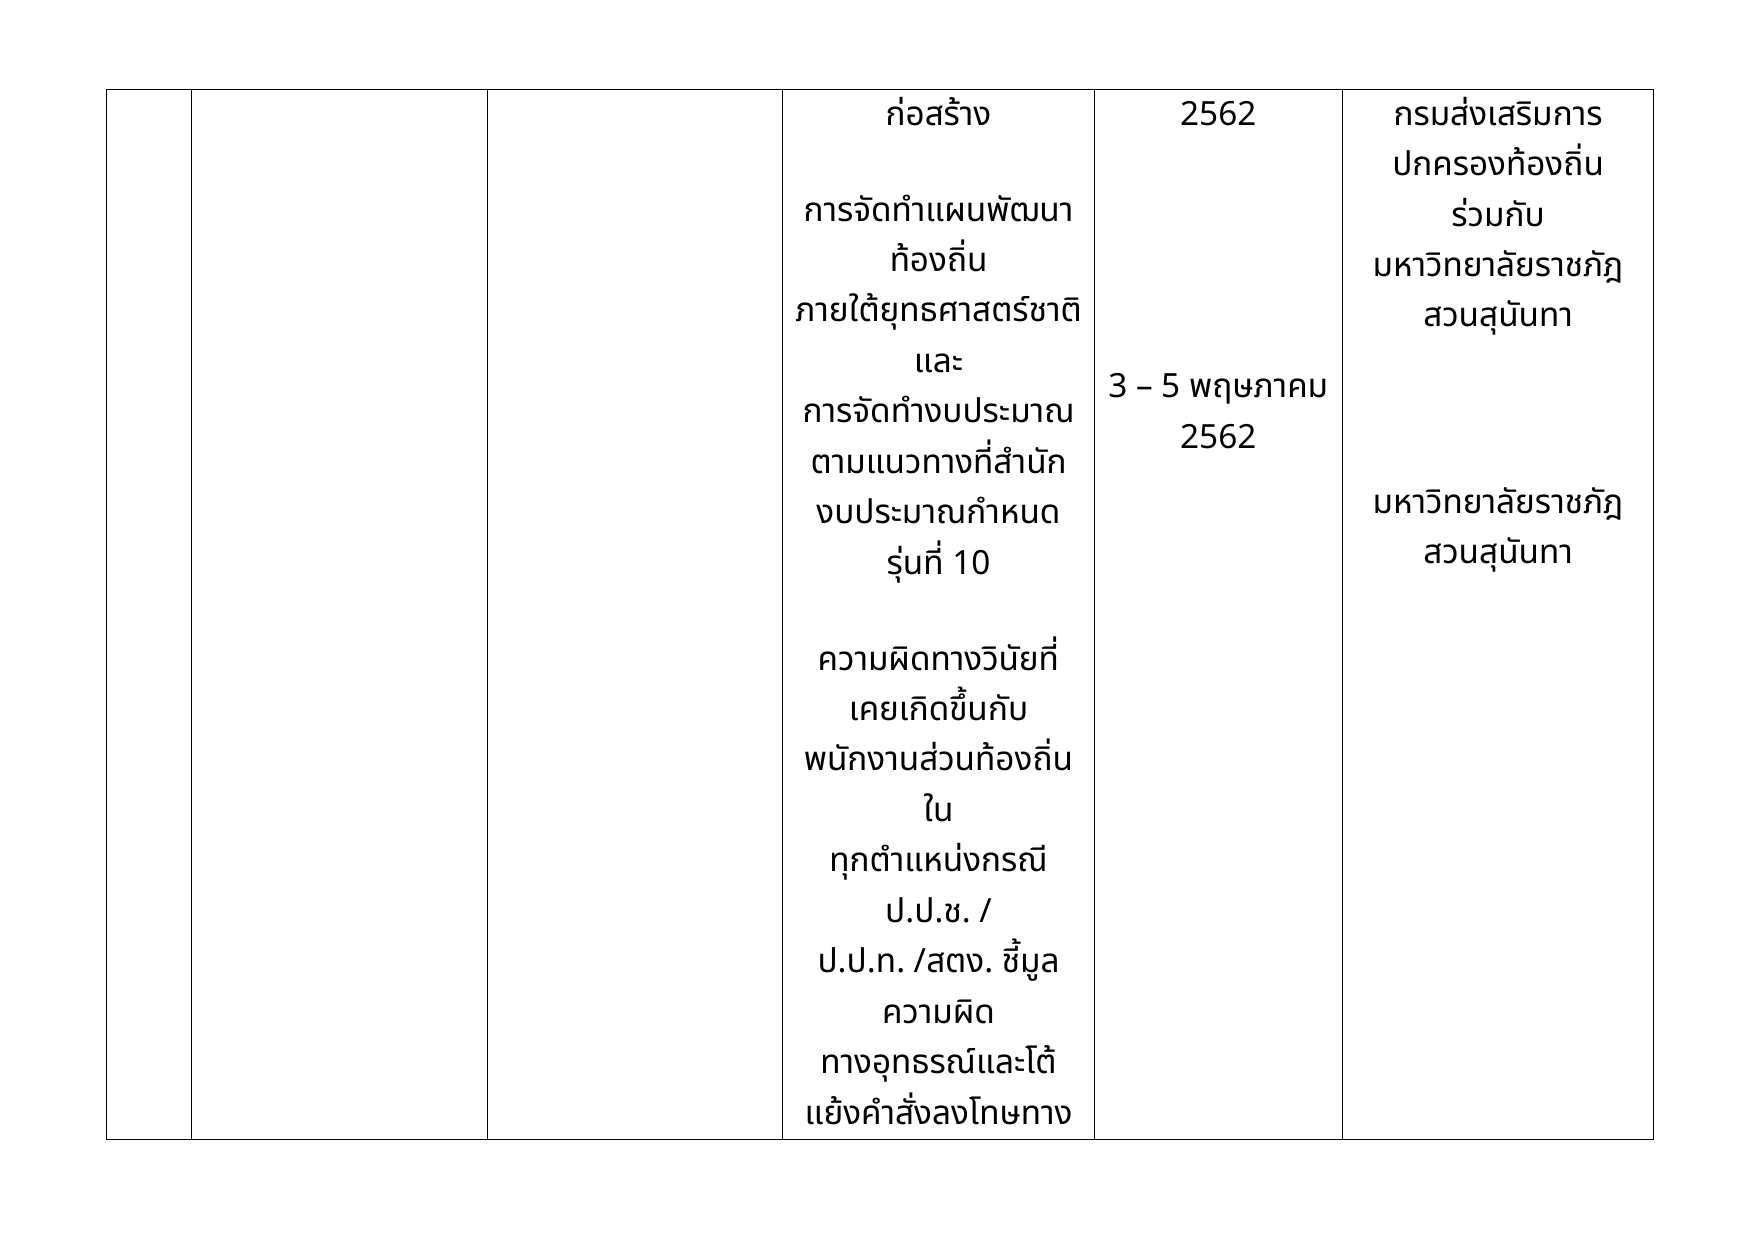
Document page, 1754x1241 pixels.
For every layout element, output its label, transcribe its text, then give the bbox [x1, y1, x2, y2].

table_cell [783, 90, 1094, 1139]
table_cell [1343, 90, 1653, 1139]
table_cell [192, 90, 487, 1139]
table_cell 4 [107, 90, 191, 1139]
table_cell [1095, 90, 1342, 1139]
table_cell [488, 90, 782, 1139]
